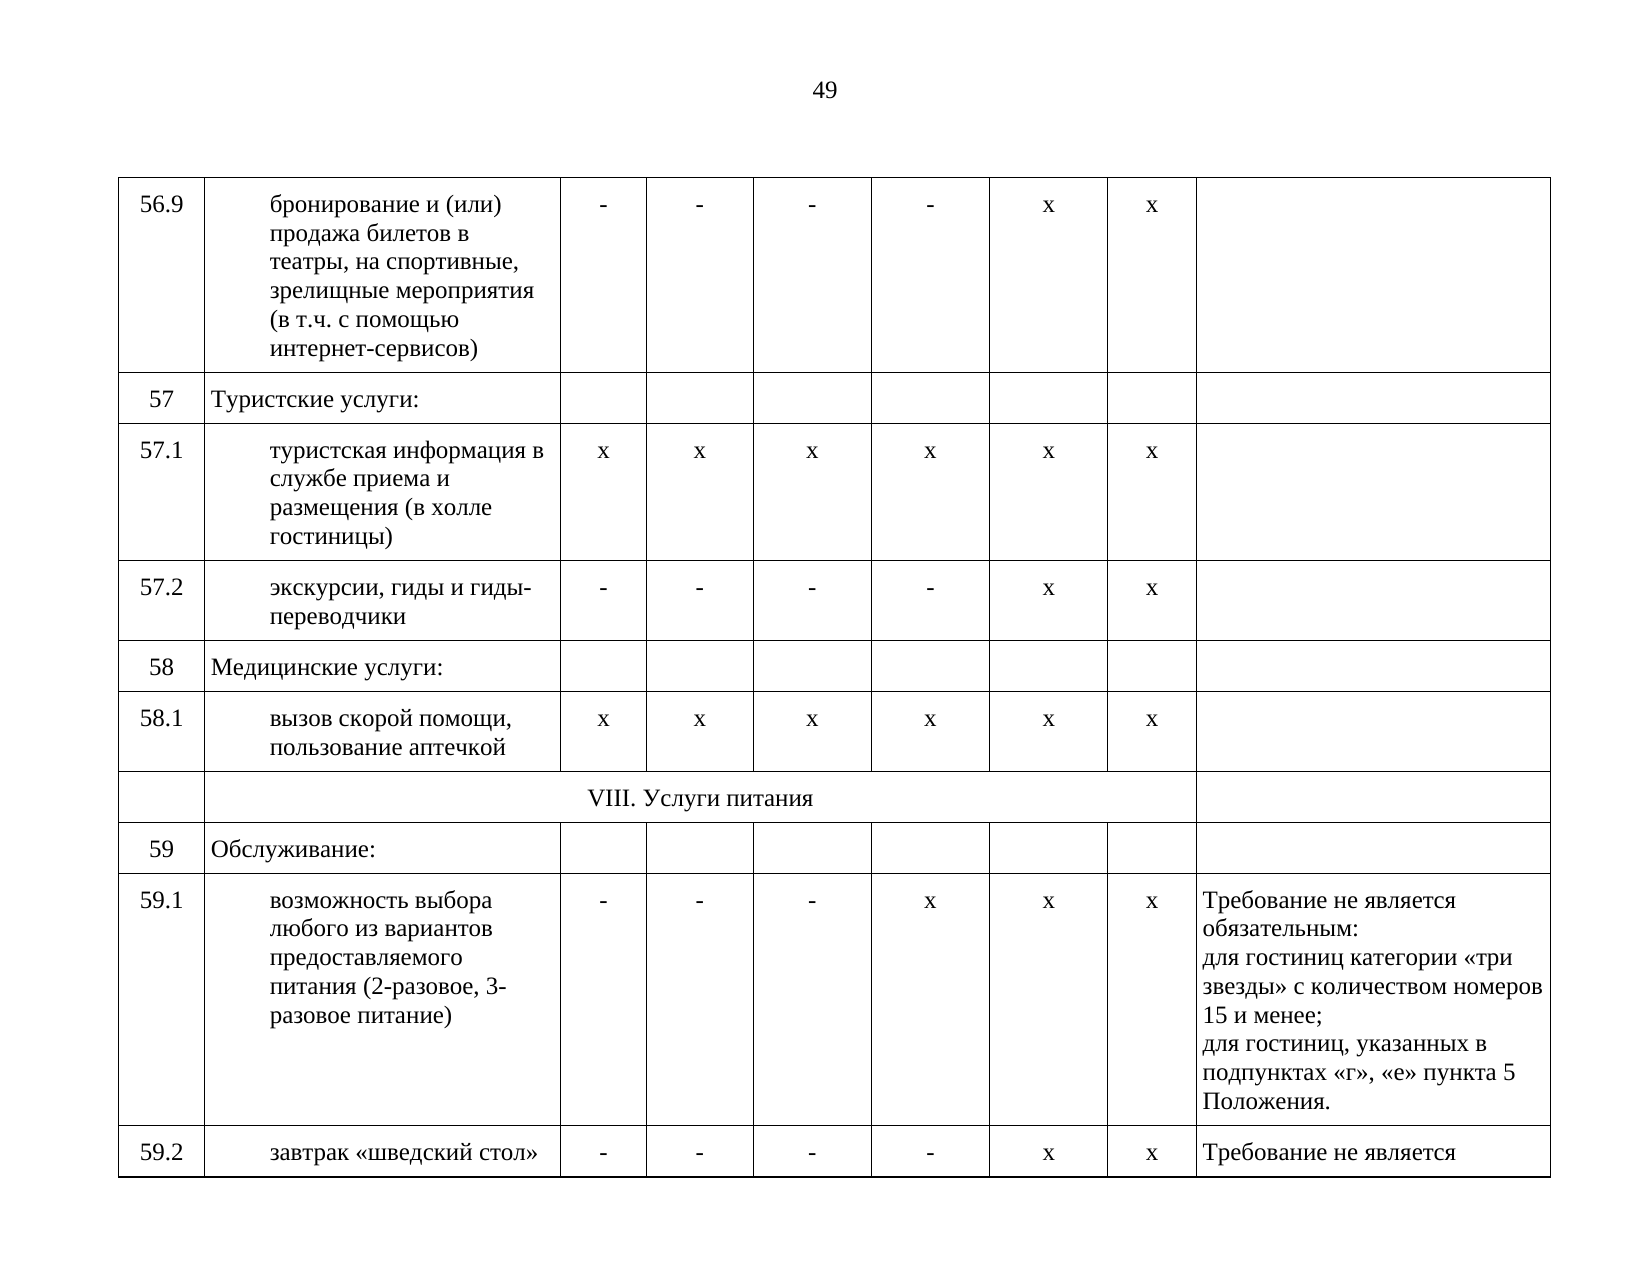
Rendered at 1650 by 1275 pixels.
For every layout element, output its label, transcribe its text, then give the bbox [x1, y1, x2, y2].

table_cell VIII. Услуги питания [205, 772, 1196, 822]
table_cell - [872, 178, 989, 372]
table_cell [990, 823, 1107, 873]
table_cell 57.2 [119, 561, 204, 640]
table_cell - [561, 874, 646, 1125]
table_cell x [990, 561, 1107, 640]
table_cell [647, 641, 753, 691]
table_cell [647, 373, 753, 423]
table_cell - [872, 1126, 989, 1176]
table_cell [1108, 641, 1196, 691]
table_cell [1197, 692, 1550, 771]
table_cell вызов скорой помощи, пользование аптечкой [205, 692, 560, 771]
table_cell Требование не является обязательным: для гостиниц категории «три звезды» с количеством номеров 15 и менее; для гостиниц, указанных в подпунктах «г», «е» пункта 5 Положения. [1197, 874, 1550, 1125]
table_cell 57.1 [119, 424, 204, 560]
table_cell - [647, 561, 753, 640]
table_cell [647, 823, 753, 873]
table_cell бронирование и (или) продажа билетов в театры, на спортивные, зрелищные мероприятия (в т.ч. с помощью интернет-сервисов) [205, 178, 560, 372]
table_cell x [647, 692, 753, 771]
table_cell [561, 823, 646, 873]
table_cell 56.9 [119, 178, 204, 372]
table_cell [1197, 641, 1550, 691]
table_cell 58 [119, 641, 204, 691]
table_cell [872, 641, 989, 691]
table_cell [754, 823, 871, 873]
table_cell [872, 823, 989, 873]
table_cell - [561, 178, 646, 372]
table_cell x [754, 692, 871, 771]
table_cell [754, 641, 871, 691]
table_cell [990, 373, 1107, 423]
table_cell [1108, 373, 1196, 423]
table_cell - [561, 1126, 646, 1176]
table_cell [561, 373, 646, 423]
table_cell x [990, 424, 1107, 560]
table_cell x [990, 178, 1107, 372]
table_cell x [1108, 424, 1196, 560]
table_cell Туристские услуги: [205, 373, 560, 423]
table_cell [1197, 772, 1550, 822]
table_cell x [872, 874, 989, 1125]
table_cell - [647, 1126, 753, 1176]
table_cell [1197, 561, 1550, 640]
table_cell x [1108, 561, 1196, 640]
table_cell 58.1 [119, 692, 204, 771]
table_cell - [754, 178, 871, 372]
table_cell x [990, 874, 1107, 1125]
table_cell [990, 641, 1107, 691]
table_cell x [561, 424, 646, 560]
table_cell туристская информация в службе приема и размещения (в холле гостиницы) [205, 424, 560, 560]
table_cell - [561, 561, 646, 640]
table_cell 59 [119, 823, 204, 873]
table_cell [1108, 823, 1196, 873]
table_cell [872, 373, 989, 423]
table_cell x [647, 424, 753, 560]
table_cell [205, 1126, 560, 1176]
table_cell 59.2 [119, 1126, 204, 1176]
table_cell 57 [119, 373, 204, 423]
table_cell x [1108, 692, 1196, 771]
table_cell - [872, 561, 989, 640]
table_cell x [1108, 874, 1196, 1125]
table_cell 59.1 [119, 874, 204, 1125]
table_cell x [561, 692, 646, 771]
table_cell x [1108, 178, 1196, 372]
table_cell - [647, 178, 753, 372]
table_cell x [990, 1126, 1107, 1176]
table_cell [119, 772, 204, 822]
table_cell [1197, 424, 1550, 560]
table_cell - [647, 874, 753, 1125]
table_cell экскурсии, гиды и гиды-переводчики [205, 561, 560, 640]
table_cell x [872, 424, 989, 560]
table_cell [561, 641, 646, 691]
table_cell x [990, 692, 1107, 771]
table_cell [1197, 178, 1550, 372]
table_cell Медицинские услуги: [205, 641, 560, 691]
table_cell x [1108, 1126, 1196, 1176]
table_cell [1197, 823, 1550, 873]
table_cell x [872, 692, 989, 771]
table_cell - [754, 874, 871, 1125]
table_cell [754, 373, 871, 423]
table_cell x [754, 424, 871, 560]
table_cell возможность выбора любого из вариантов предоставляемого питания (2-разовое, 3-разовое питание) [205, 874, 560, 1125]
table_cell - [754, 561, 871, 640]
table_cell Обслуживание: [205, 823, 560, 873]
table_cell [1197, 373, 1550, 423]
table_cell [1197, 1126, 1550, 1176]
table_cell - [754, 1126, 871, 1176]
